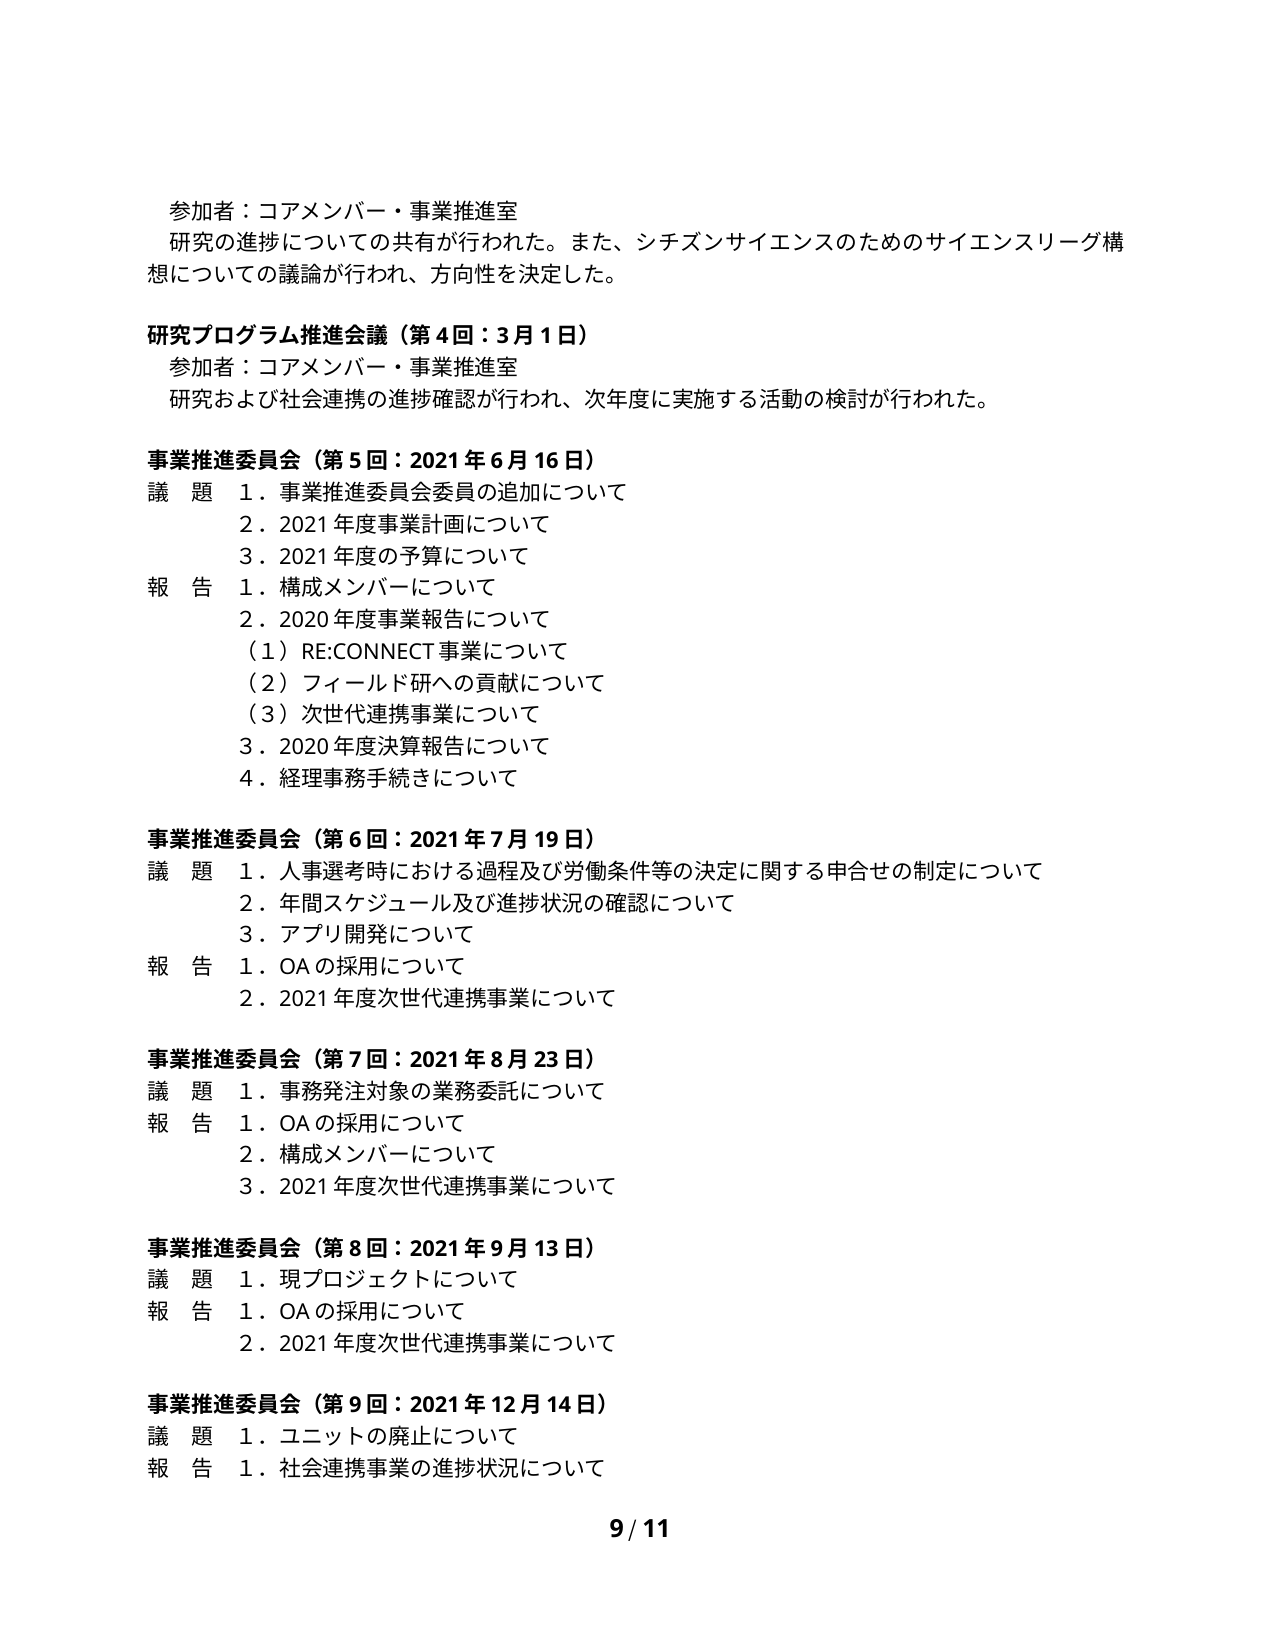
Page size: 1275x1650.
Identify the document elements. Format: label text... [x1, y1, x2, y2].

text 議 題 １．事業推進委員会委員の追加について [148, 475, 1127, 507]
text ３．2021年度次世代連携事業について [148, 1169, 1127, 1201]
text ３．アプリ開発について [148, 917, 1127, 949]
text 報 告 １．OAの採用について [148, 1294, 1127, 1326]
text ４．経理事務手続きについて [148, 761, 1127, 792]
text ２．2020年度事業報告について [148, 602, 1127, 634]
text 報 告 １．OAの採用について [148, 949, 1127, 981]
text ２．年間スケジュール及び進捗状況の確認について [148, 886, 1127, 917]
text 研究プログラム推進会議（第4回：3月1日） [148, 318, 1127, 350]
text （２）フィールド研への貢献について [148, 666, 1127, 697]
text 報 告 １．構成メンバーについて [148, 570, 1127, 602]
text 事業推進委員会（第6回：2021年7月19日） [148, 822, 1127, 854]
text ２．2021年度次世代連携事業について [148, 1326, 1127, 1358]
text 研究の進捗についての共有が行われた。また、シチズンサイエンスのためのサイエンスリーグ構想についての議論が行われ、方向性を決定した。 [148, 225, 1127, 289]
text ２．2021年度次世代連携事業について [148, 981, 1127, 1012]
text 議 題 １．人事選考時における過程及び労働条件等の決定に関する申合せの制定について [148, 854, 1127, 886]
text 事業推進委員会（第5回：2021年6月16日） [148, 443, 1127, 475]
text 参加者：コアメンバー・事業推進室 [148, 194, 1127, 225]
text （３）次世代連携事業について [148, 697, 1127, 729]
text 議 題 １．事務発注対象の業務委託について [148, 1074, 1127, 1106]
text 事業推進委員会（第8回：2021年9月13日） [148, 1231, 1127, 1262]
text 議 題 １．ユニットの廃止について [148, 1419, 1127, 1451]
text 研究および社会連携の進捗確認が行われ、次年度に実施する活動の検討が行われた。 [148, 382, 1127, 414]
text 事業推進委員会（第9回：2021年12月14日） [148, 1387, 1127, 1419]
text 報 告 １．社会連携事業の進捗状況について [148, 1451, 1127, 1483]
text 報 告 １．OAの採用について [148, 1106, 1127, 1137]
text ２．2021年度事業計画について [148, 507, 1127, 539]
text 参加者：コアメンバー・事業推進室 [148, 350, 1127, 382]
text ３．2020年度決算報告について [148, 729, 1127, 761]
text ３．2021年度の予算について [148, 539, 1127, 570]
text 議 題 １．現プロジェクトについて [148, 1262, 1127, 1294]
text （１）RE:CONNECT事業について [148, 634, 1127, 666]
text 事業推進委員会（第7回：2021年8月23日） [148, 1042, 1127, 1074]
text ２．構成メンバーについて [148, 1137, 1127, 1169]
